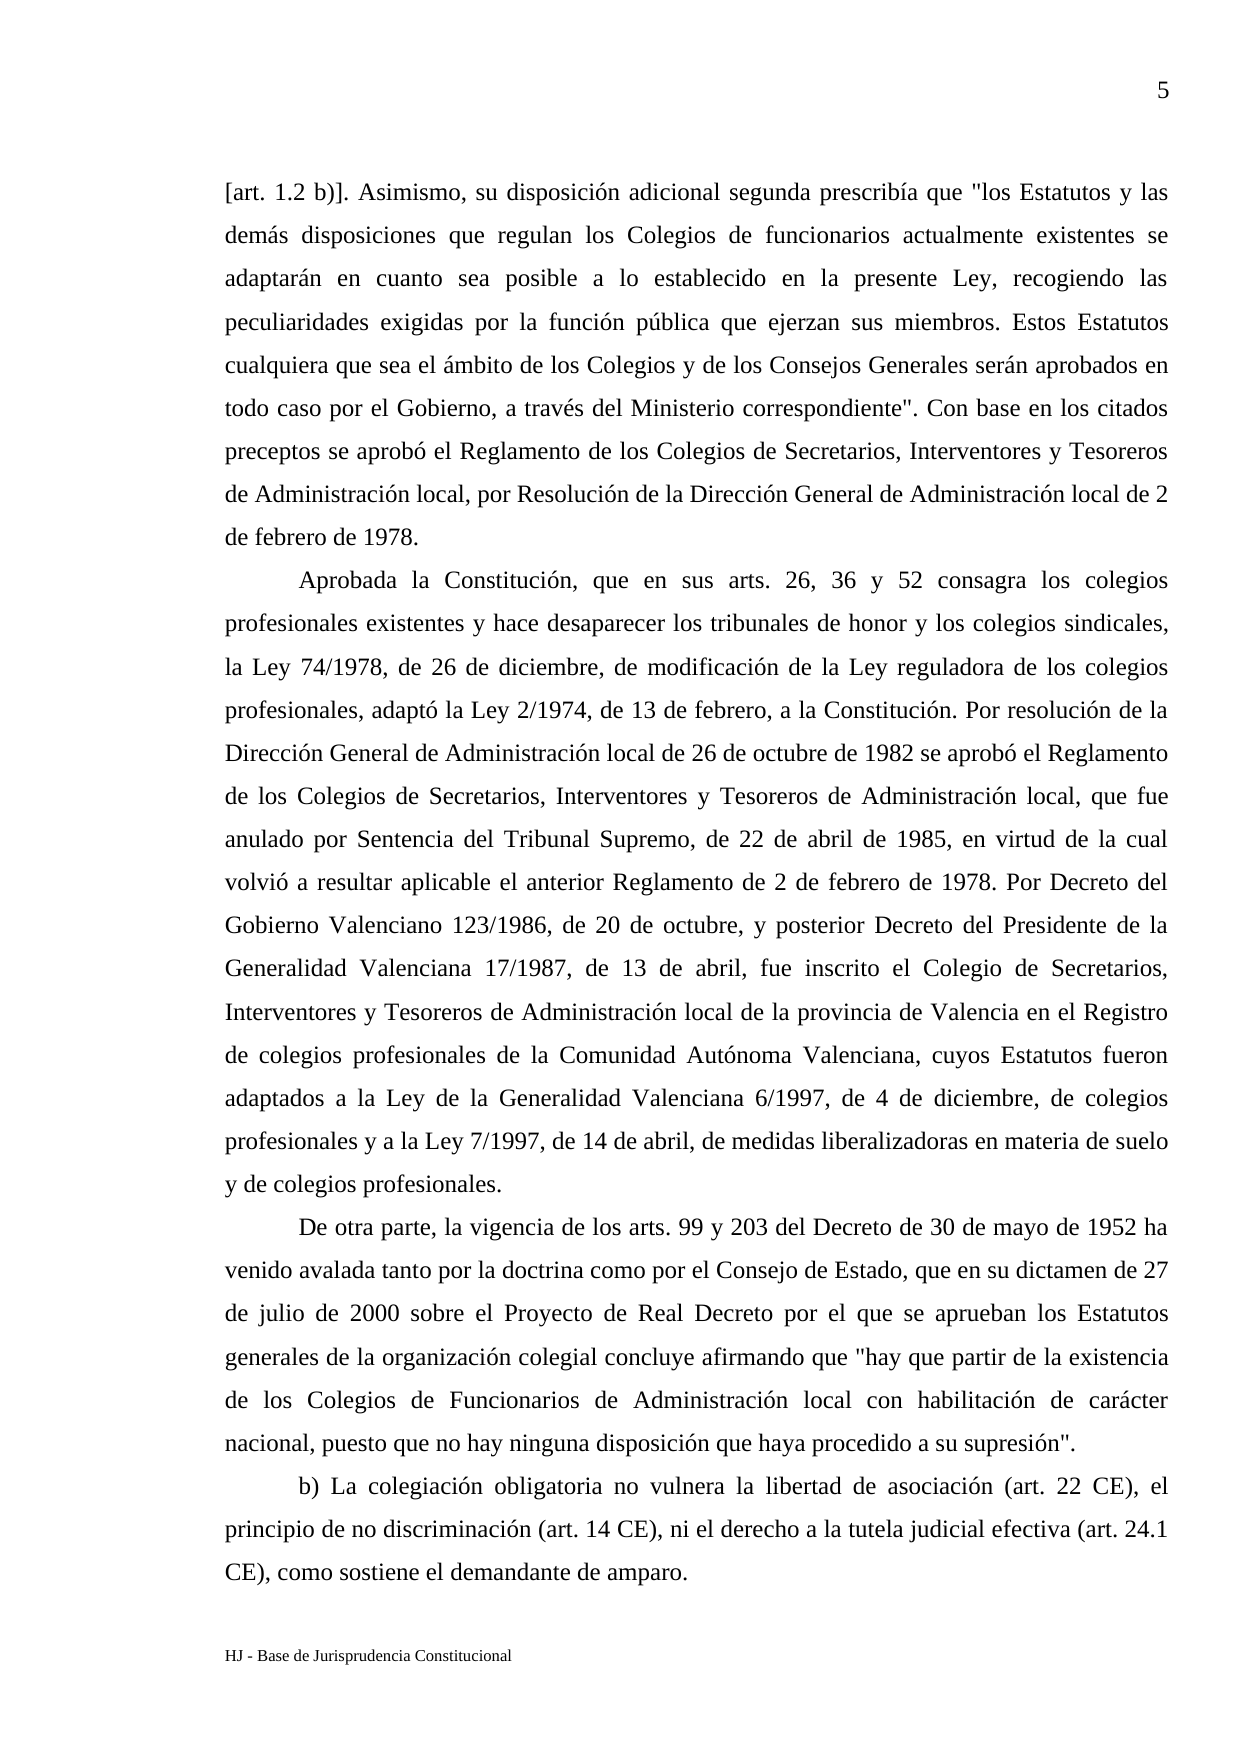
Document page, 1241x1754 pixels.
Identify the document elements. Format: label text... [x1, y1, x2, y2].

text De otra parte, la vigencia de los arts. 99 y 203 del Decreto de 30 de mayo de 1952 ha venido avalada tanto por la doctrina como por el Consejo de Estado, que en su dictamen de 27 de julio de 2000 sobre el Proyecto de Real Decreto por el que se aprueban los Estatutos generales de la organización colegial concluye afirmando que "hay que partir de la existencia de los Colegios de Funcionarios de Administración local con habilitación de carácter nacional, puesto que no hay ninguna disposición que haya procedido a su supresión". [224, 1212, 1169, 1457]
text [224, 177, 1169, 551]
text Aprobada la Constitución, que en sus arts. 26, 36 y 52 consagra los colegios profesionales existentes y hace desaparecer los tribunales de honor y los colegios sindicales, la Ley 74/1978, de 26 de diciembre, de modificación de la Ley reguladora de los colegios profesionales, adaptó la Ley 2/1974, de 13 de febrero, a la Constitución. Por resolución de la Dirección General de Administración local de 26 de octubre de 1982 se aprobó el Reglamento de los Colegios de Secretarios, Interventores y Tesoreros de Administración local, que fue anulado por Sentencia del Tribunal Supremo, de 22 de abril de 1985, en virtud de la cual volvió a resultar aplicable el anterior Reglamento de 2 de febrero de 1978. Por Decreto del Gobierno Valenciano 123/1986, de 20 de octubre, y posterior Decreto del Presidente de la Generalidad Valenciana 17/1987, de 13 de abril, fue inscrito el Colegio de Secretarios, Interventores y Tesoreros de Administración local de la provincia de Valencia en el Registro de colegios profesionales de la Comunidad Autónoma Valenciana, cuyos Estatutos fueron adaptados a la Ley de la Generalidad Valenciana 6/1997, de 4 de diciembre, de colegios profesionales y a la Ley 7/1997, de 14 de abril, de medidas liberalizadoras en materia de suelo y de colegios profesionales. [224, 565, 1169, 1198]
text b) La colegiación obligatoria no vulnera la libertad de asociación (art. 22 CE), el principio de no discriminación (art. 14 CE), ni el derecho a la tutela judicial efectiva (art. 24.1 CE), como sostiene el demandante de amparo. [224, 1471, 1169, 1586]
